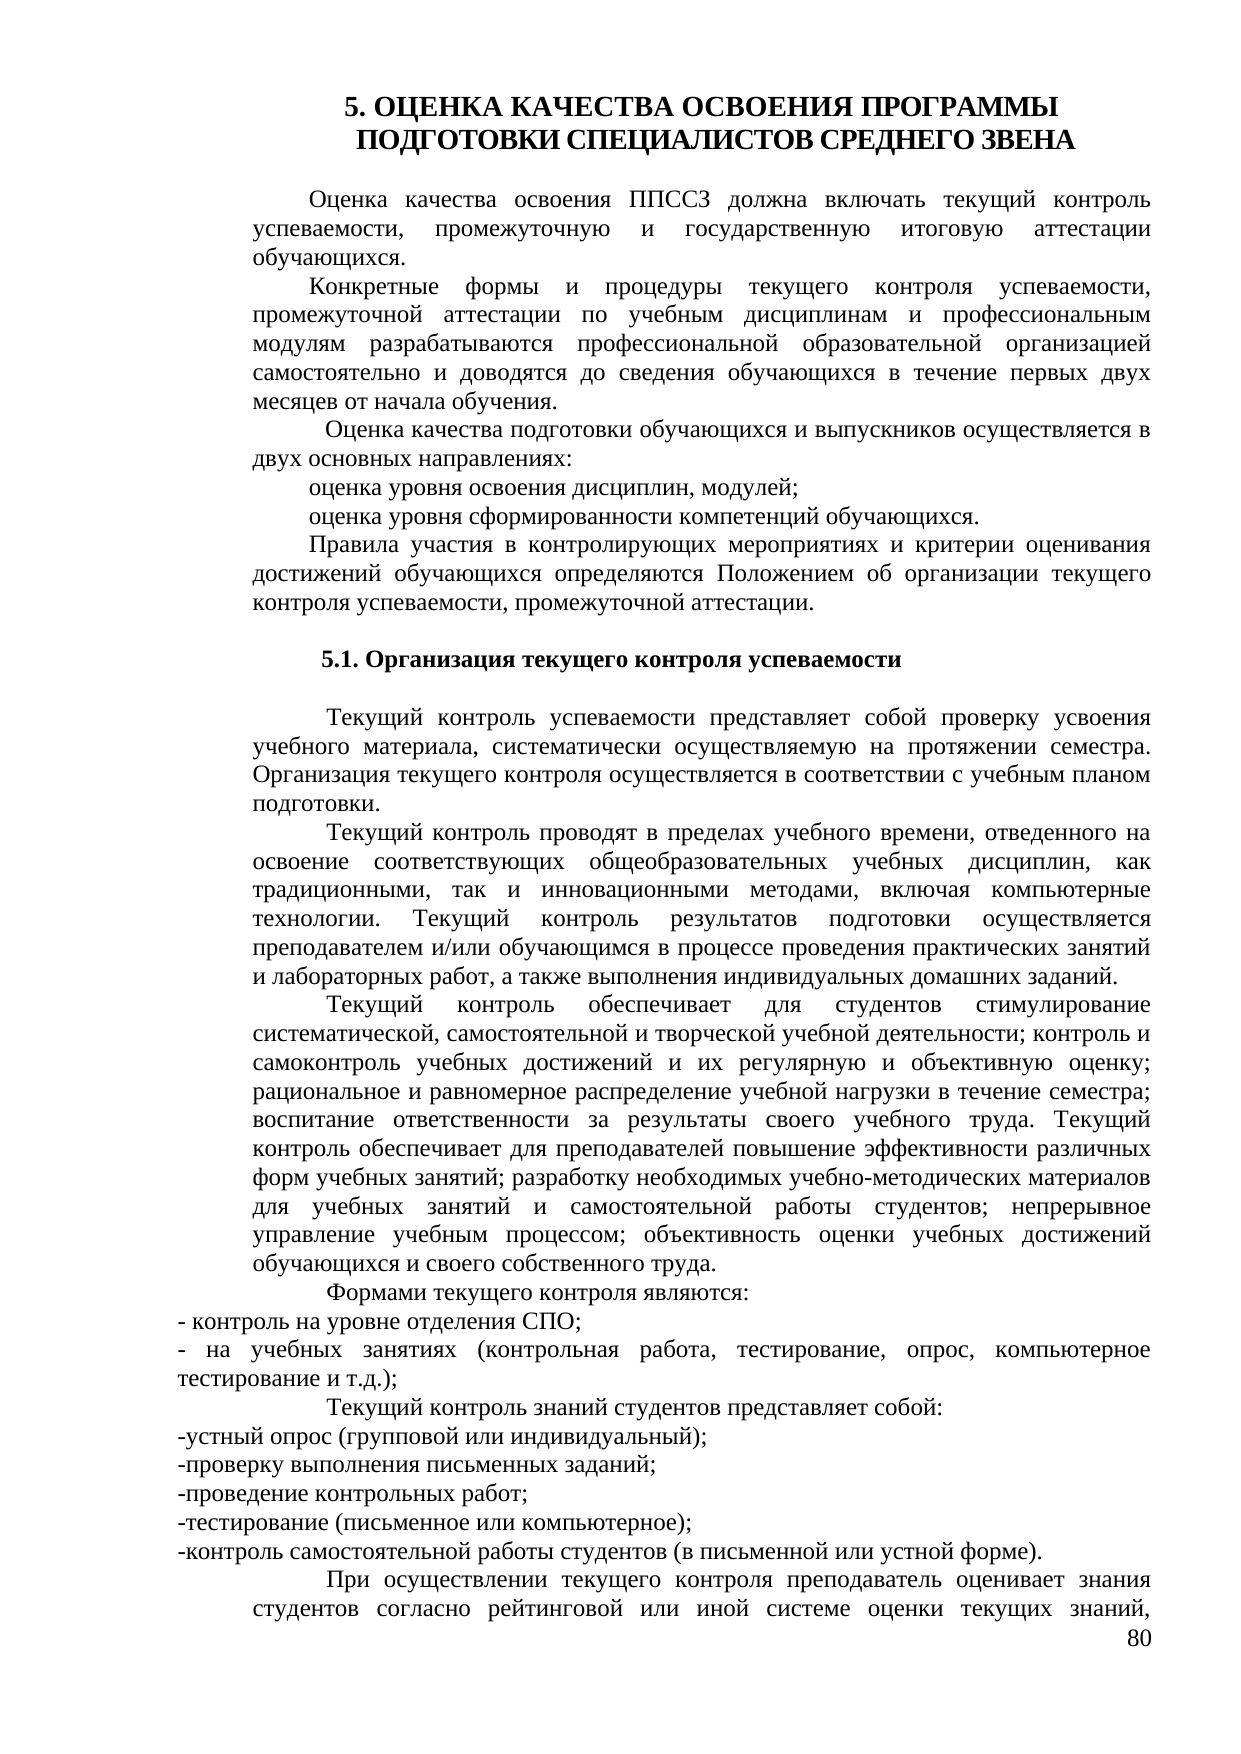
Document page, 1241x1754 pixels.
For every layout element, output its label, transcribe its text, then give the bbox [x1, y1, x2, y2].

text 5. ОЦЕНКА КАЧЕСТВА ОСВОЕНИЯ Программы подготовки специалистов среднего звена [251, 89, 1152, 156]
text Конкретные формы и процедуры текущего контроля успеваемости, промежуточной аттестации по учебным дисциплинам и профессиональным модулям разрабатываются профессиональной образовательной организацией самостоятельно и доводятся до сведения обучающихся в течение первых двух месяцев от начала обучения. [252, 271, 1152, 414]
text -тестирование (письменное или компьютерное); [177, 1507, 1152, 1536]
text 5.1. Организация текущего контроля успеваемости [252, 644, 1152, 673]
text -проведение контрольных работ; [177, 1478, 1152, 1507]
text оценка уровня сформированности компетенций обучающихся. [252, 501, 1152, 529]
text - на учебных занятиях (контрольная работа, тестирование, опрос, компьютерное тестирование и т.д.); [177, 1334, 1152, 1392]
text Правила участия в контролирующих мероприятиях и критерии оценивания достижений обучающихся определяются Положением об организации текущего контроля успеваемости, промежуточной аттестации. [252, 529, 1152, 616]
text -контроль самостоятельной работы студентов (в письменной или устной форме). [177, 1536, 1152, 1564]
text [252, 1564, 1152, 1622]
text Текущий контроль проводят в пределах учебного времени, отведенного на освоение соответствующих общеобразовательных учебных дисциплин, как традиционными, так и инновационными методами, включая компьютерные технологии. Текущий контроль результатов подготовки осуществляется преподавателем и/или обучающимся в процессе проведения практических занятий и лабораторных работ, а также выполнения индивидуальных домашних заданий. [252, 817, 1152, 989]
text оценка уровня освоения дисциплин, модулей; [252, 472, 1152, 501]
text Текущий контроль успеваемости представляет собой проверку усвоения учебного материала, систематически осуществляемую на протяжении семестра. Организация текущего контроля осуществляется в соответствии с учебным планом подготовки. [252, 702, 1152, 817]
text - контроль на уровне отделения СПО; [177, 1306, 1152, 1334]
text Оценка качества освоения ППССЗ должна включать текущий контроль успеваемости, промежуточную и государственную итоговую аттестации обучающихся. [252, 184, 1152, 271]
text -устный опрос (групповой или индивидуальный); [177, 1421, 1152, 1449]
text Оценка качества подготовки обучающихся и выпускников осуществляется в двух основных направлениях: [252, 414, 1152, 472]
text Формами текущего контроля являются: [252, 1277, 1152, 1306]
text Текущий контроль знаний студентов представляет собой: [252, 1392, 1152, 1421]
text -проверку выполнения письменных заданий; [177, 1449, 1152, 1478]
text Текущий контроль обеспечивает для студентов стимулирование систематической, самостоятельной и творческой учебной деятельности; контроль и самоконтроль учебных достижений и их регулярную и объективную оценку; рациональное и равномерное распределение учебной нагрузки в течение семестра; воспитание ответственности за результаты своего учебного труда. Текущий контроль обеспечивает для преподавателей повышение эффективности различных форм учебных занятий; разработку необходимых учебно-методических материалов для учебных занятий и самостоятельной работы студентов; непрерывное управление учебным процессом; объективность оценки учебных достижений обучающихся и своего собственного труда. [252, 989, 1152, 1277]
